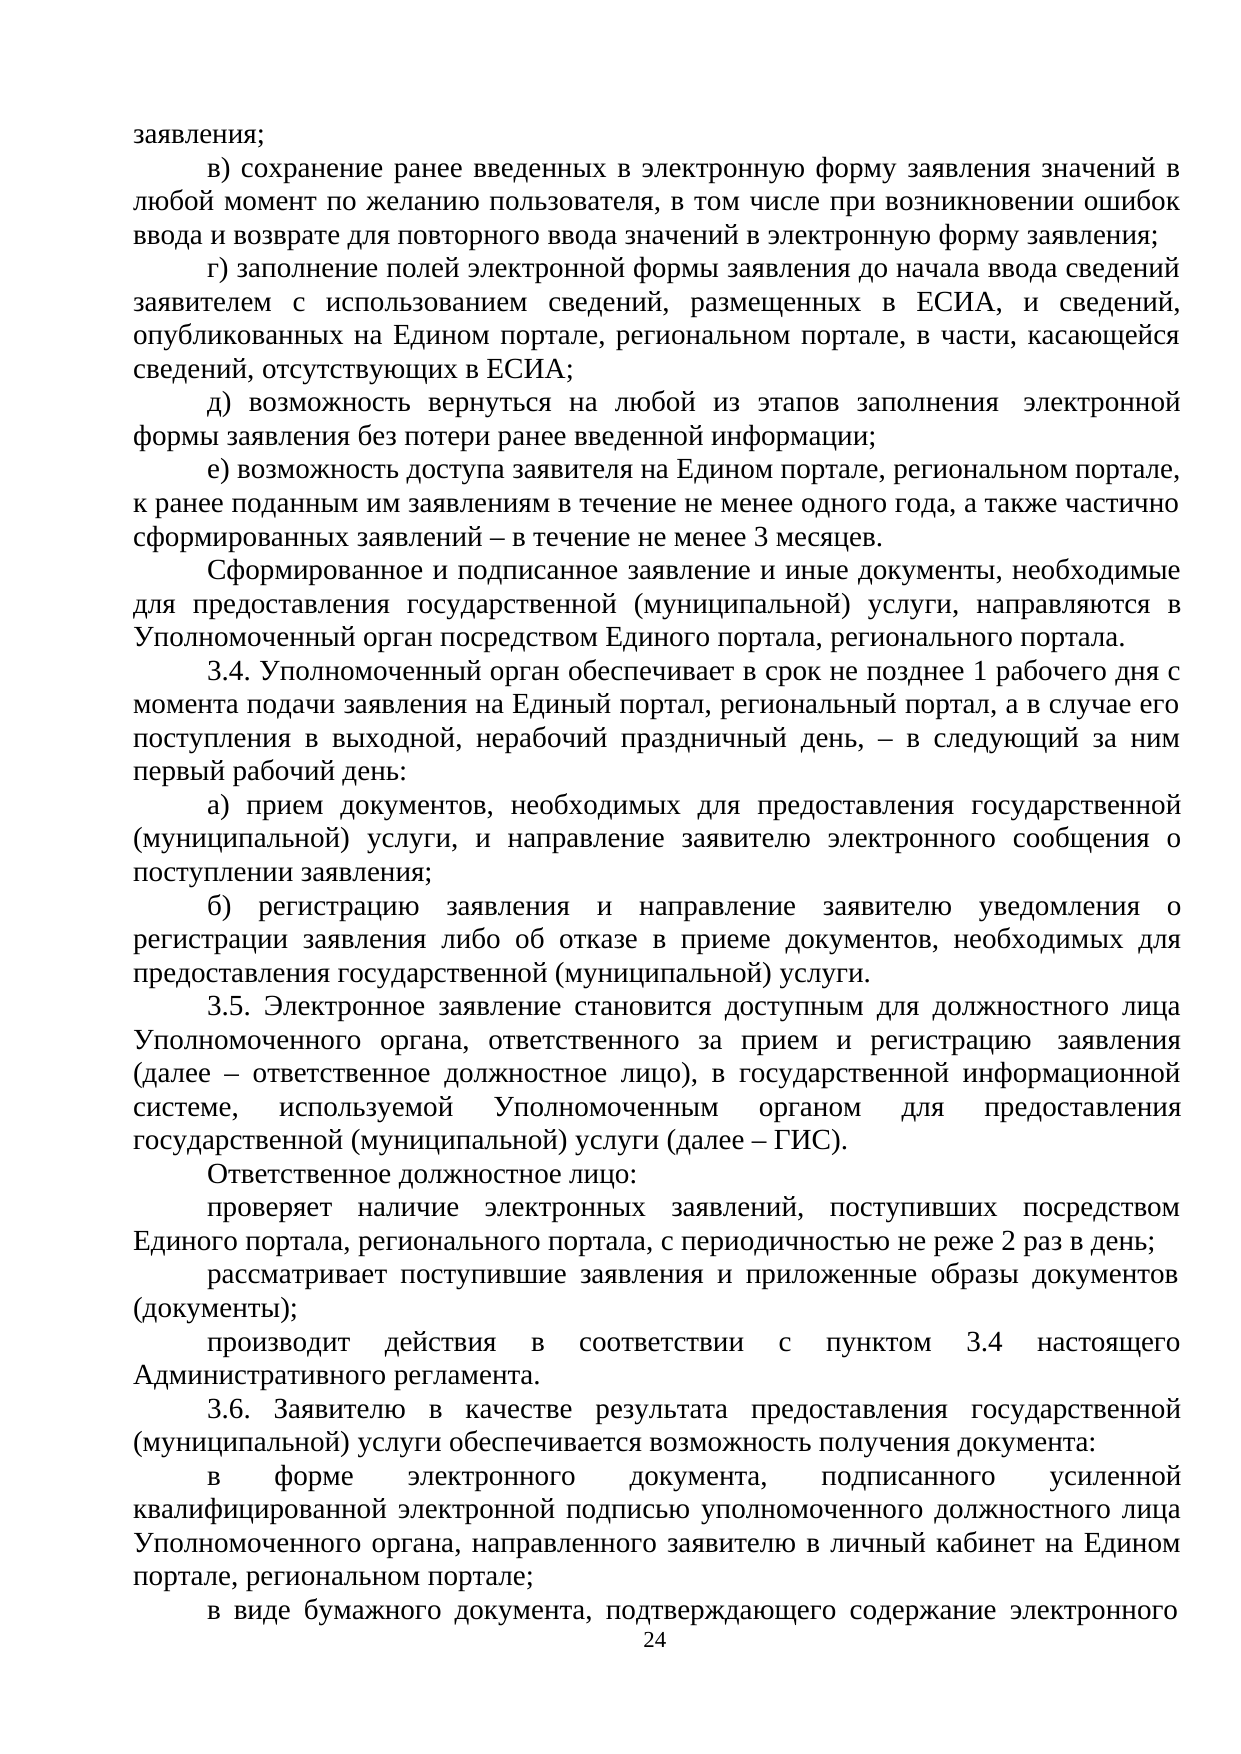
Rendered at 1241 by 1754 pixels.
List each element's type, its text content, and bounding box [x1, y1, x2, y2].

text рассматривает поступившие заявления и приложенные образы документов (документы); [133, 1257, 1198, 1324]
text г) заполнение полей электронной формы заявления до начала ввода сведений заявителем с использованием сведений, размещенных в ЕСИА, и сведений, опубликованных на Едином портале, региональном портале, в части, касающейся сведений, отсутствующих в ЕСИА; [133, 250, 1181, 384]
text в) сохранение ранее введенных в электронную форму заявления значений в любой момент по желанию пользователя, в том числе при возникновении ошибок ввода и возврате для повторного ввода значений в электронную форму заявления; [133, 150, 1181, 250]
text б) регистрацию заявления и направление заявителю уведомления о регистрации заявления либо об отказе в приеме документов, необходимых для предоставления государственной (муниципальной) услуги. [133, 888, 1181, 988]
text производит действия в соответствии с пунктом 3.4 настоящего Административного регламента. [133, 1324, 1181, 1391]
list Уполномоченный орган обеспечивает в срок не позднее 1 рабочего дня с момента подачи заявления на Единый портал, региональный портал, а в случае его поступления в выходной, нерабочий праздничный день, – в следующий за ним первый рабочий день: [133, 653, 1181, 787]
text а) прием документов, необходимых для предоставления государственной (муниципальной) услуги, и направление заявителю электронного сообщения о поступлении заявления; [133, 787, 1181, 888]
text е) возможность доступа заявителя на Едином портале, региональном портале, к ранее поданным им заявлениям в течение не менее одного года, а также частично сформированных заявлений – в течение не менее 3 месяцев. [133, 452, 1181, 552]
text заявления; [133, 116, 1198, 150]
text д) возможность вернуться на любой из этапов заполнения электронной формы заявления без потери ранее введенной информации; [133, 384, 1181, 452]
text проверяет наличие электронных заявлений, поступивших посредством Единого портала, регионального портала, с периодичностью не реже 2 раз в день; [133, 1189, 1181, 1257]
text в виде бумажного документа, подтверждающего содержание электронного [207, 1592, 1198, 1626]
text в форме электронного документа, подписанного усиленной квалифицированной электронной подписью уполномоченного должностного лица Уполномоченного органа, направленного заявителю в личный кабинет на Едином портале, региональном портале; [133, 1458, 1181, 1592]
list Электронное заявление становится доступным для должностного лица Уполномоченного органа, ответственного за прием и регистрацию заявления (далее – ответственное должностное лицо), в государственной информационной системе, используемой Уполномоченным органом для предоставления государственной (муниципальной) услуги (далее – ГИС). [133, 988, 1181, 1156]
text Сформированное и подписанное заявление и иные документы, необходимые для предоставления государственной (муниципальной) услуги, направляются в Уполномоченный орган посредством Единого портала, регионального портала. [133, 552, 1181, 653]
list Заявителю в качестве результата предоставления государственной (муниципальной) услуги обеспечивается возможность получения документа: [133, 1391, 1181, 1458]
text Ответственное должностное лицо: [207, 1156, 1198, 1189]
